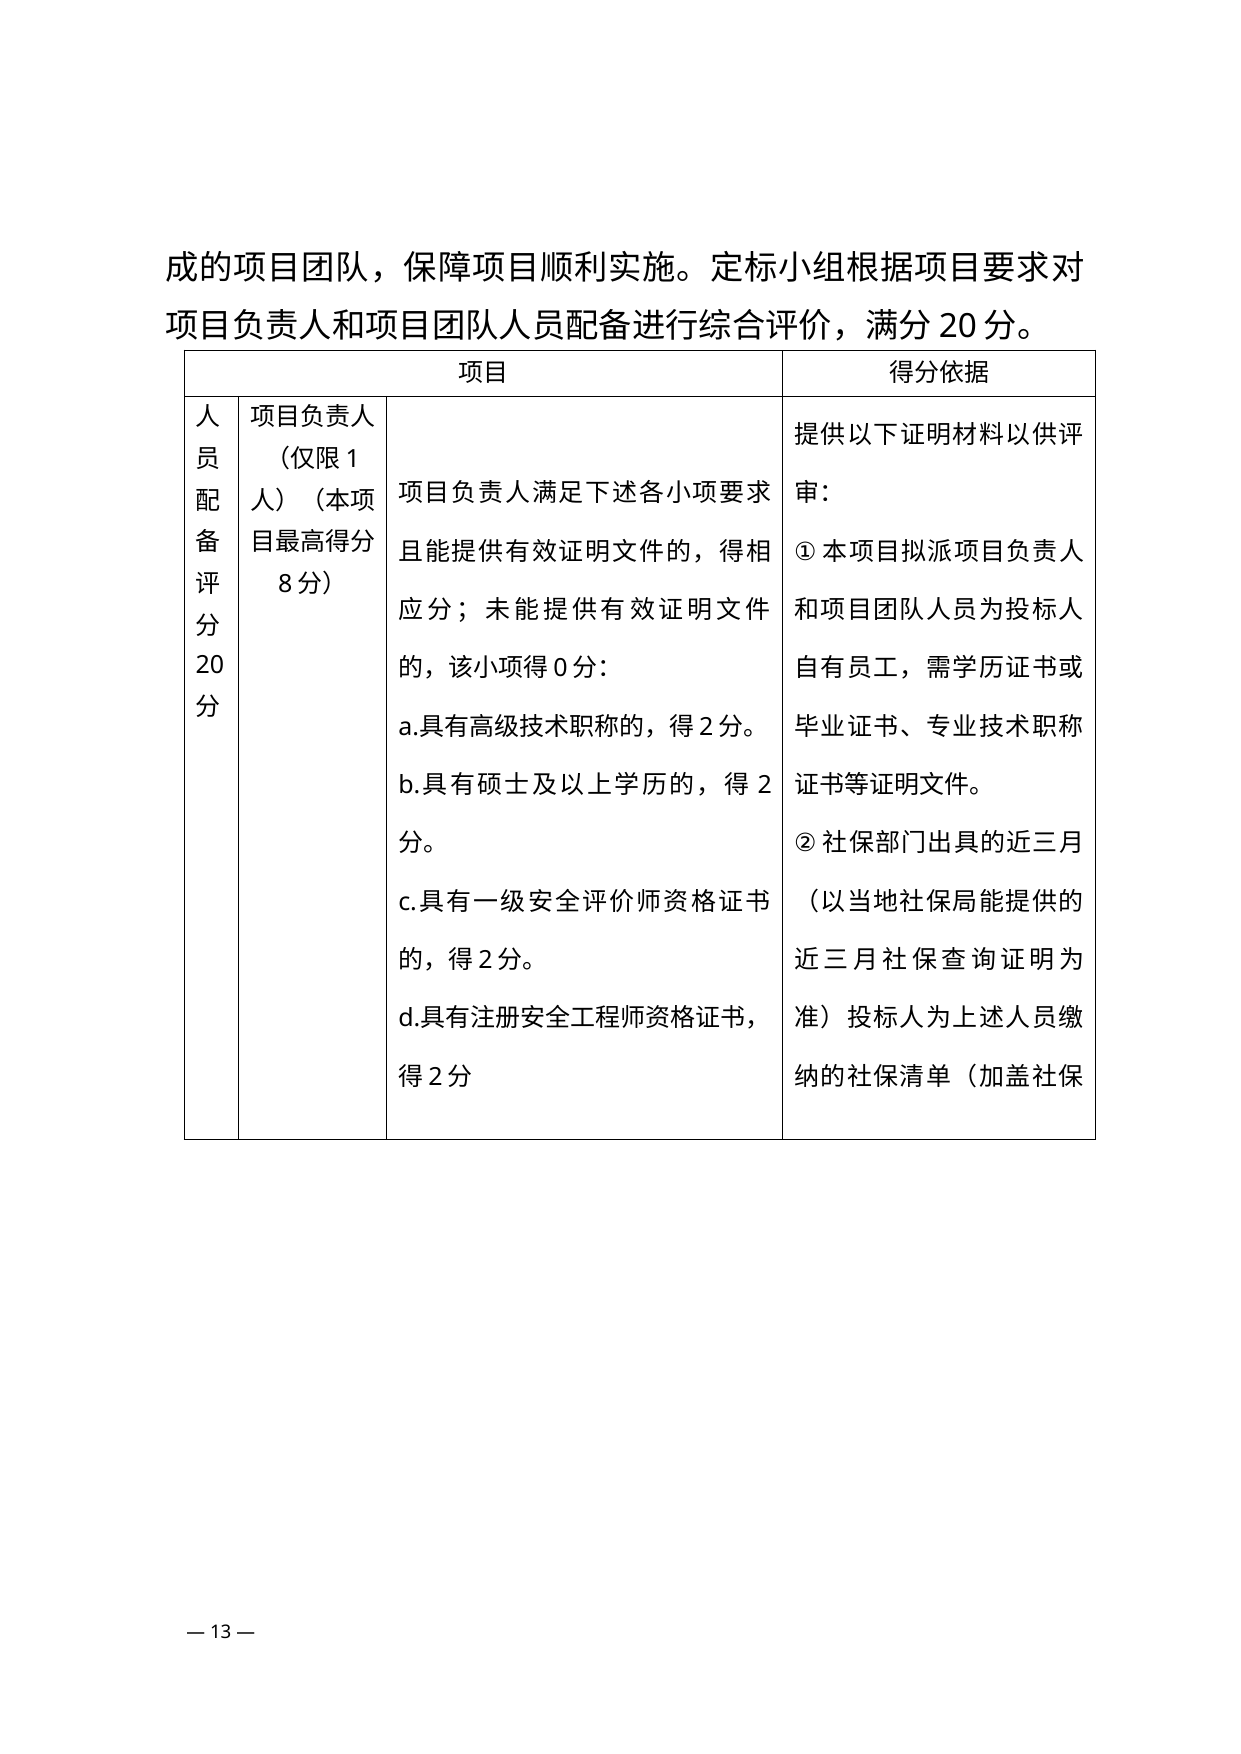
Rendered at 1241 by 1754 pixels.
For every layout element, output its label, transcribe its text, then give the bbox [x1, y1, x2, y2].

table_cell 人员配备评分20分 [185, 397, 238, 1139]
table_header 项目 [185, 351, 782, 396]
table_cell 项目负责人（仅限1人）（本项目最高得分8分） [239, 397, 386, 1139]
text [165, 233, 1087, 349]
table_header 得分依据 [783, 351, 1095, 396]
table_cell 提供以下证明材料以供评审： ①本项目拟派项目负责人和项目团队人员为投标人自有员工，需学历证书或毕业证书、专业技术职称证书等证明文件。 ②社保部门出具的近三月（以当地社保局能提供的近三月社保查询证明为准）投标人为上述人员缴纳的社保清单（加盖社保部门公章），否则视为无效证明文件。 注：以上所有复印件均须加盖投标人公章，未提供有效证明材料的不得分。 [783, 397, 1095, 1139]
table_cell 项目负责人满足下述各小项要求且能提供有效证明文件的，得相应分；未能提供有效证明文件的，该小项得0分： a.具有高级技术职称的，得2分。 b.具有硕士及以上学历的，得2分。 c.具有一级安全评价师资格证书的，得2分。 d.具有注册安全工程师资格证书，得2分 [387, 397, 782, 1139]
